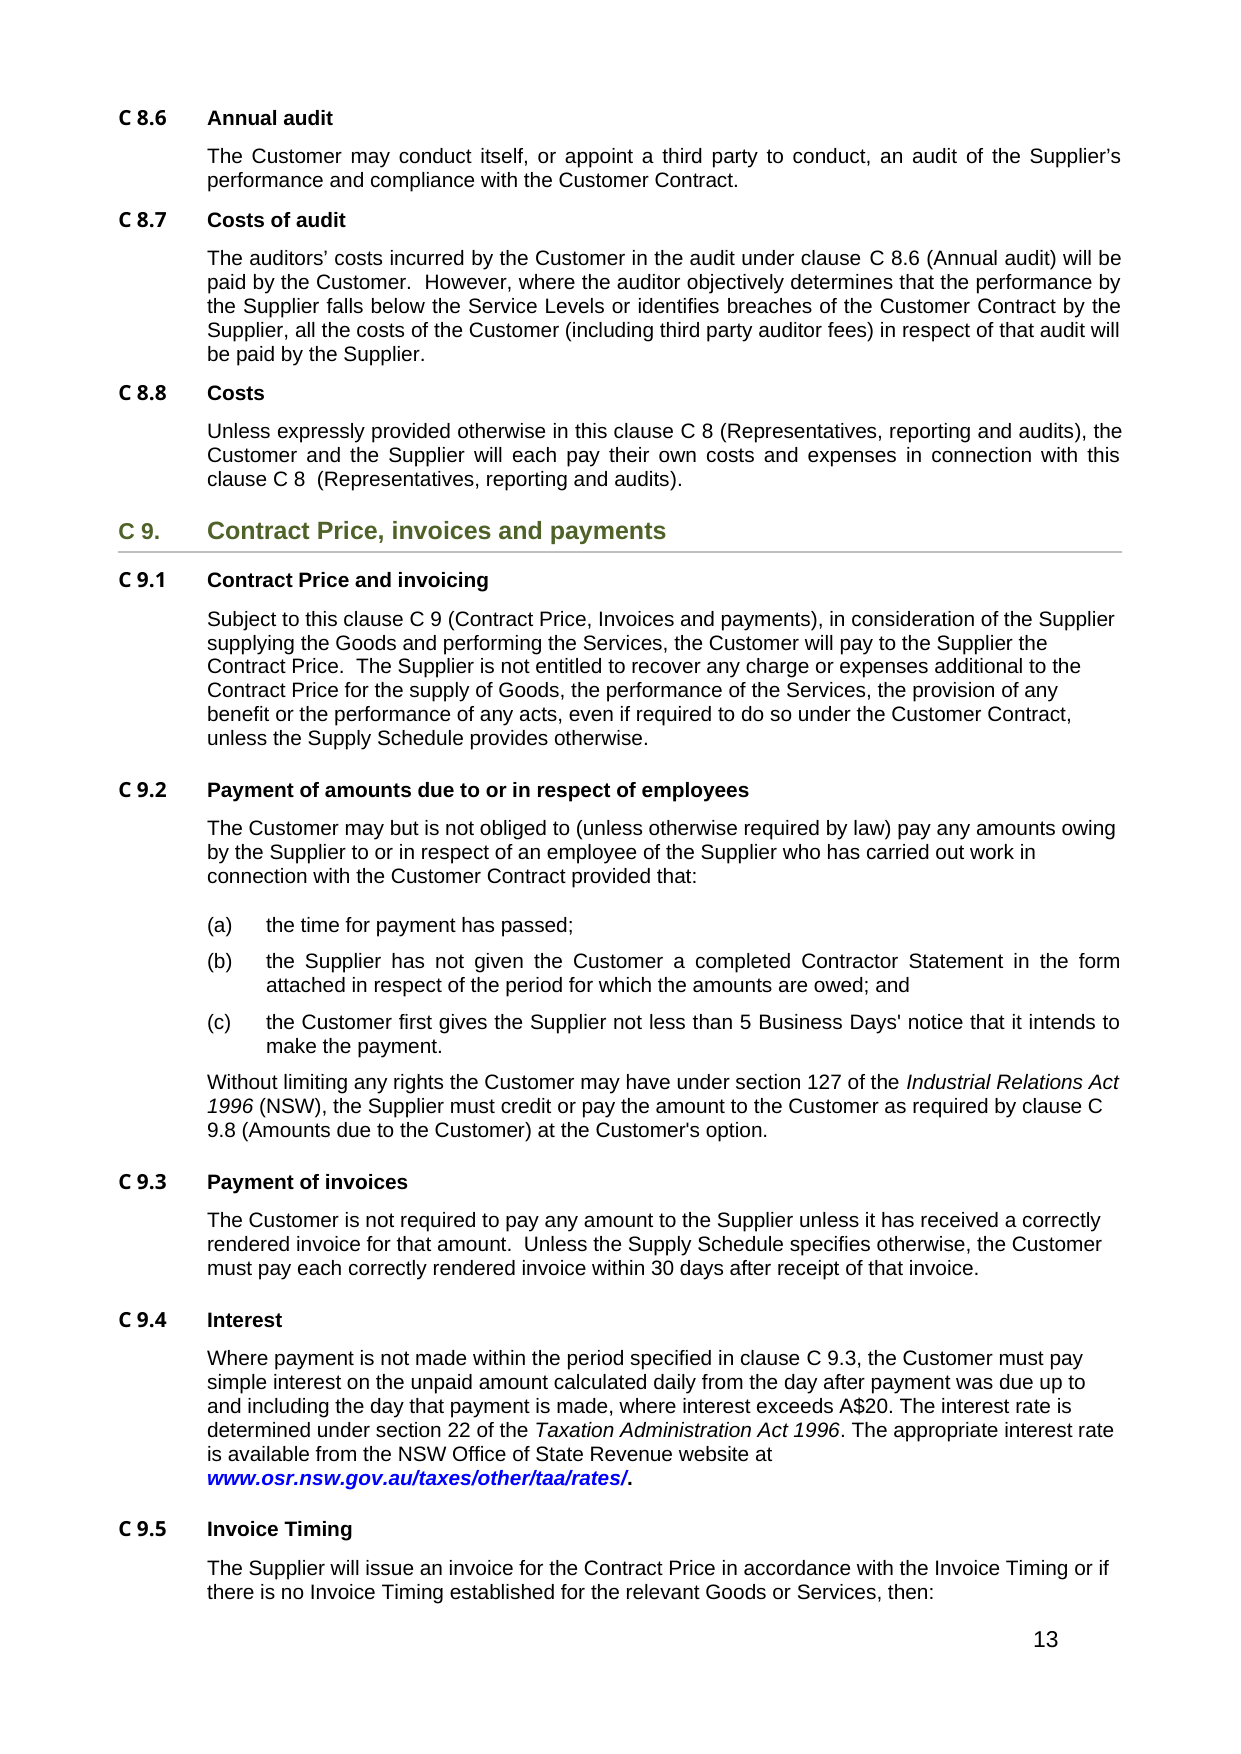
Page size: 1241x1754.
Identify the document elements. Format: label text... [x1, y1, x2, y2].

list the Supplier has not given the Customer a completed Contractor Statement in the form attached in respect of the period for which the amounts are owed; and [207, 949, 1122, 997]
text Where payment is not made within the period specified in clause C 9.3, the Customer must pay simple interest on the unpaid amount calculated daily from the day after payment was due up to and including the day that payment is made, where interest exceeds A$20. The interest rate is determined under section 22 of the Taxation Administration Act 1996. The appropriate interest rate is available from the NSW Office of State Revenue website at www.osr.nsw.gov.au/taxes/other/taa/rates/. [207, 1346, 1122, 1489]
list Annual audit [118, 103, 1122, 132]
list Costs of audit [118, 205, 1122, 233]
list Invoice Timing [118, 1514, 1122, 1543]
list Contract Price and invoicing [118, 565, 1122, 594]
text Subject to this clause C 9 (Contract Price, Invoices and payments), in consideration of the Supplier supplying the Goods and performing the Services, the Customer will pay to the Supplier the Contract Price. The Supplier is not entitled to recover any charge or expenses additional to the Contract Price for the supply of Goods, the performance of the Services, the provision of any benefit or the performance of any acts, even if required to do so under the Customer Contract, unless the Supply Schedule provides otherwise. [207, 606, 1122, 750]
list The Customer may conduct itself, or appoint a third party to conduct, an audit of the Supplier’s performance and compliance with the Customer Contract. [207, 144, 1122, 192]
text Without limiting any rights the Customer may have under section 127 of the Industrial Relations Act 1996 (NSW), the Supplier must credit or pay the amount to the Customer as required by clause C 9.8 (Amounts due to the Customer) at the Customer's option. [207, 1070, 1122, 1142]
list Unless expressly provided otherwise in this clause C 8 (Representatives, reporting and audits), the Customer and the Supplier will each pay their own costs and expenses in connection with this clause C 8 (Representatives, reporting and audits). [207, 419, 1122, 491]
list The auditors’ costs incurred by the Customer in the audit under clause C 8.6 (Annual audit) will be paid by the Customer. However, where the auditor objectively determines that the performance by the Supplier falls below the Service Levels or identifies breaches of the Customer Contract by the Supplier, all the costs of the Customer (including third party auditor fees) in respect of that audit will be paid by the Supplier. [207, 246, 1122, 366]
text The Customer is not required to pay any amount to the Supplier unless it has received a correctly rendered invoice for that amount. Unless the Supply Schedule specifies otherwise, the Customer must pay each correctly rendered invoice within 30 days after receipt of that invoice. [207, 1208, 1122, 1280]
text The Supplier will issue an invoice for the Contract Price in accordance with the Invoice Timing or if there is no Invoice Timing established for the relevant Goods or Services, then: [207, 1556, 1122, 1603]
list Payment of invoices [118, 1167, 1122, 1196]
list Payment of amounts due to or in respect of employees [118, 775, 1122, 803]
list Interest [118, 1305, 1122, 1333]
list Contract Price, invoices and payments [118, 516, 1122, 551]
list Costs [118, 378, 1122, 406]
text The Customer may but is not obliged to (unless otherwise required by law) pay any amounts owing by the Supplier to or in respect of an employee of the Supplier who has carried out work in connection with the Customer Contract provided that: [207, 816, 1122, 888]
list the Customer first gives the Supplier not less than 5 Business Days' notice that it intends to make the payment. [207, 1010, 1122, 1058]
list the time for payment has passed; [207, 913, 1122, 937]
